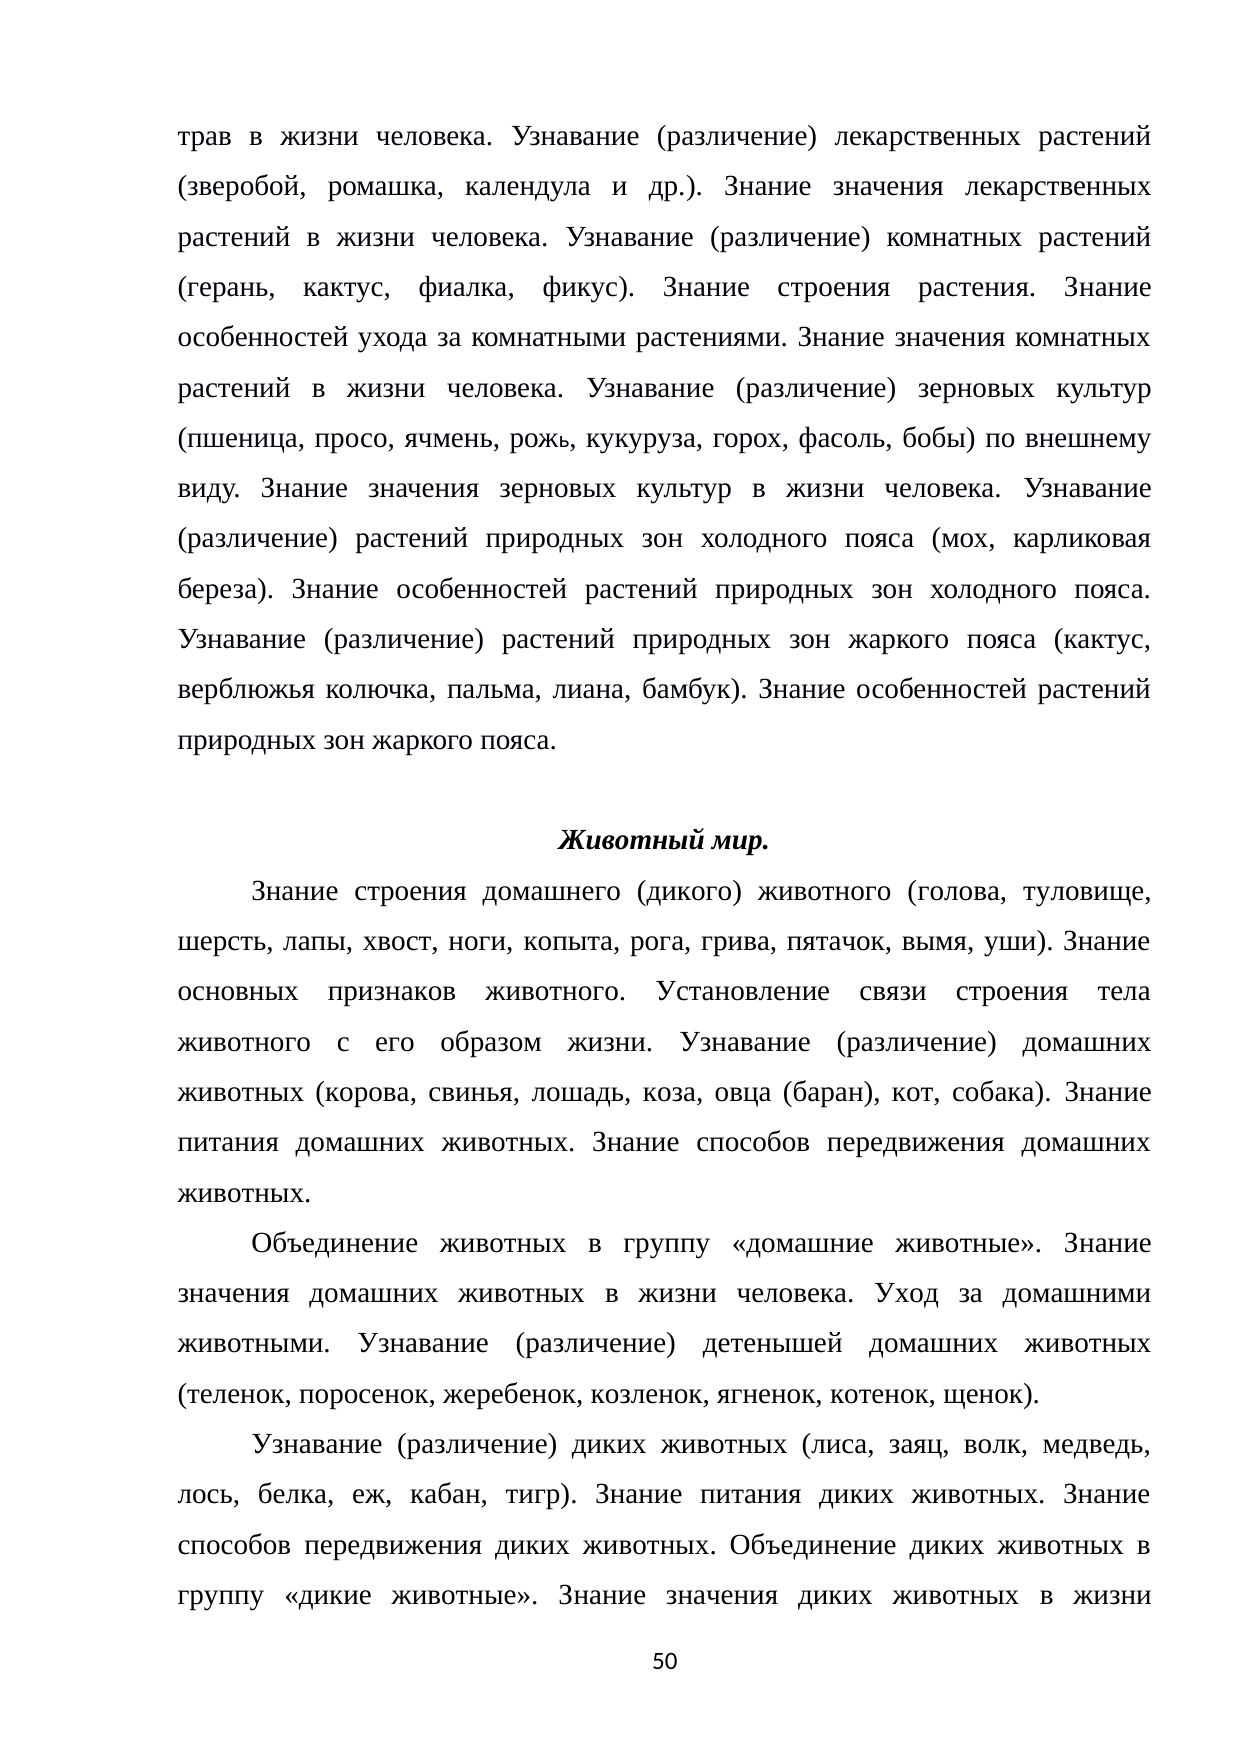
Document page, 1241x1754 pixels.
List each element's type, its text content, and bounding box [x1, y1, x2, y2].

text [177, 118, 1152, 755]
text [177, 1426, 1152, 1611]
text Животный мир. [177, 822, 1152, 856]
text Знание строения домашнего (дикого) животного (голова, туловище, шерсть, лапы, хвост, ноги, копыта, рога, грива, пятачок, вымя, уши). Знание основных признаков животного. Установление связи строения тела животного с его образом жизни. Узнавание (различение) домашних животных (корова, свинья, лошадь, коза, овца (баран), кот, собака). Знание питания домашних животных. Знание способов передвижения домашних животных. [177, 873, 1152, 1208]
text Объединение животных в группу «домашние животные». Знание значения домашних животных в жизни человека. Уход за домашними животными. Узнавание (различение) детенышей домашних животных (теленок, поросенок, жеребенок, козленок, ягненок, котенок, щенок). [177, 1225, 1152, 1409]
